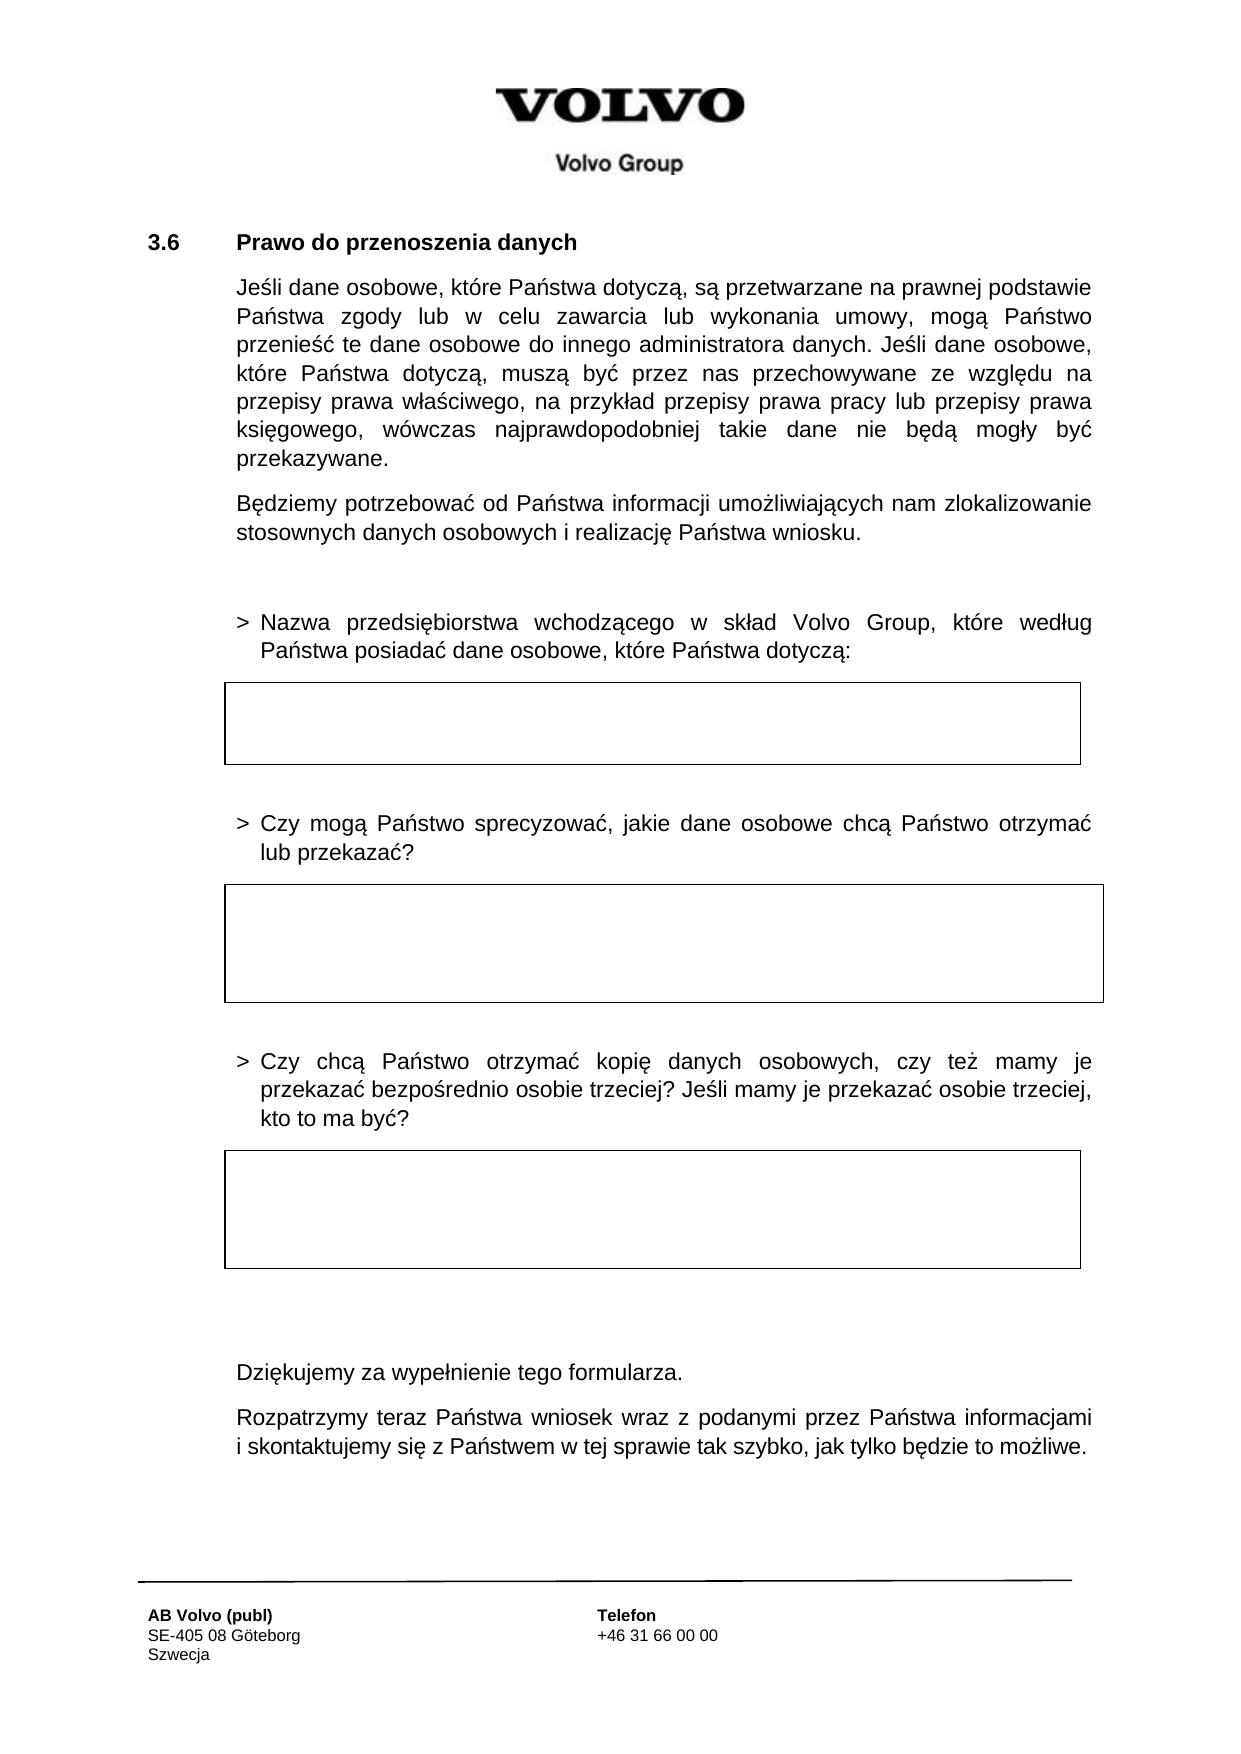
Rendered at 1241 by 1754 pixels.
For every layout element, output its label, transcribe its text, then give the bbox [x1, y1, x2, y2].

text Jeśli dane osobowe, które Państwa dotyczą, są przetwarzane na prawnej podstawie Państwa zgody lub w celu zawarcia lub wykonania umowy, mogą Państwo przenieść te dane osobowe do innego administratora danych. Jeśli dane osobowe, które Państwa dotyczą, muszą być przez nas przechowywane ze względu na przepisy prawa właściwego, na przykład przepisy prawa pracy lub przepisy prawa księgowego, wówczas najprawdopodobniej takie dane nie będą mogły być przekazywane. [236, 274, 1093, 471]
text > Czy mogą Państwo sprecyzować, jakie dane osobowe chcą Państwo otrzymać lub przekazać? [236, 810, 1093, 865]
text > Czy chcą Państwo otrzymać kopię danych osobowych, czy też mamy je przekazać bezpośrednio osobie trzeciej? Jeśli mamy je przekazać osobie trzeciej, kto to ma być? [236, 1048, 1093, 1131]
table_header [226, 885, 1103, 1002]
text Będziemy potrzebować od Państwa informacji umożliwiających nam zlokalizowanie stosownych danych osobowych i realizację Państwa wniosku. [236, 490, 1093, 545]
table_header [226, 1151, 1080, 1268]
picture [495, 88, 745, 175]
text Rozpatrzymy teraz Państwa wniosek wraz z podanymi przez Państwa informacjami i skontaktujemy się z Państwem w tej sprawie tak szybko, jak tylko będzie to możliwe. [236, 1404, 1093, 1459]
table_header [226, 683, 1080, 764]
subtitle Prawo do przenoszenia danych [148, 229, 1093, 256]
text Dziękujemy za wypełnienie tego formularza. [236, 1359, 1093, 1386]
text > Nazwa przedsiębiorstwa wchodzącego w skład Volvo Group, które według Państwa posiadać dane osobowe, które Państwa dotyczą: [236, 609, 1093, 663]
